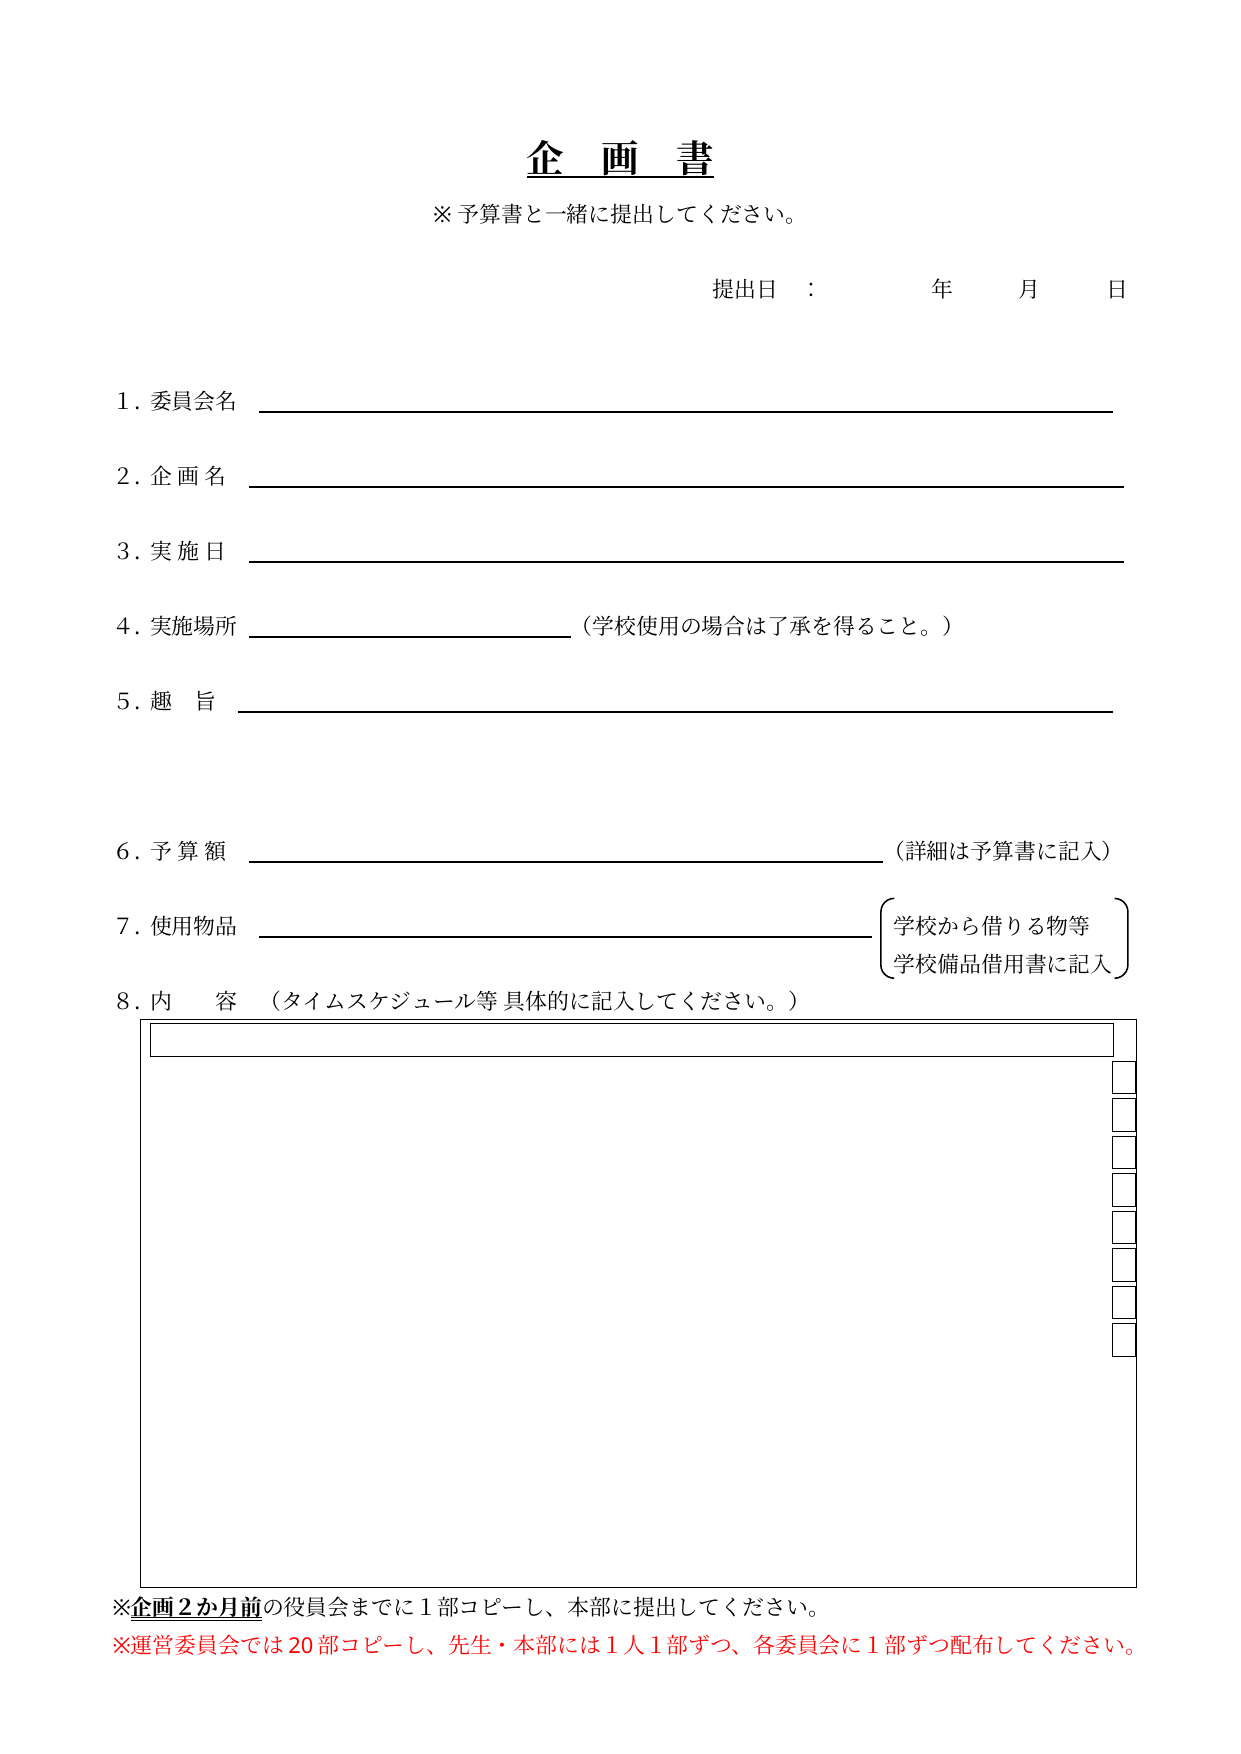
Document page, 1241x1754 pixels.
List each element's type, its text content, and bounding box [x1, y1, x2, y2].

list 委員会名 [112, 381, 1128, 419]
list 使用物品 学校から借りる物等 [112, 906, 881, 944]
list 実 施 日 [112, 531, 1128, 569]
text ※企画２か月前の役員会までに１部コピーし、本部に提出してください。 [112, 1588, 1128, 1625]
text ※運営委員会では20部コピーし、先生・本部には１人１部ずつ、各委員会に１部ずつ配布してください。 [112, 1625, 1128, 1663]
text ※ 予算書と一緒に提出してください。 [112, 194, 1128, 231]
list 学校備品借用書に記入 [150, 944, 1128, 981]
text 企 画 書 [112, 119, 1128, 194]
text 提出日 ： 年 月 日 [112, 269, 1128, 306]
list 予 算 額 （詳細は予算書に記入） [112, 831, 1140, 869]
list 趣 旨 [112, 681, 1128, 719]
list 企 画 名 [112, 456, 1128, 494]
list 使用物品 学校から借りる物等 [882, 906, 1127, 944]
list 実施場所 （学校使用の場合は了承を得ること。） [112, 606, 1151, 644]
list 内 容 （タイムスケジュール等 具体的に記入してください。） [112, 981, 1128, 1019]
